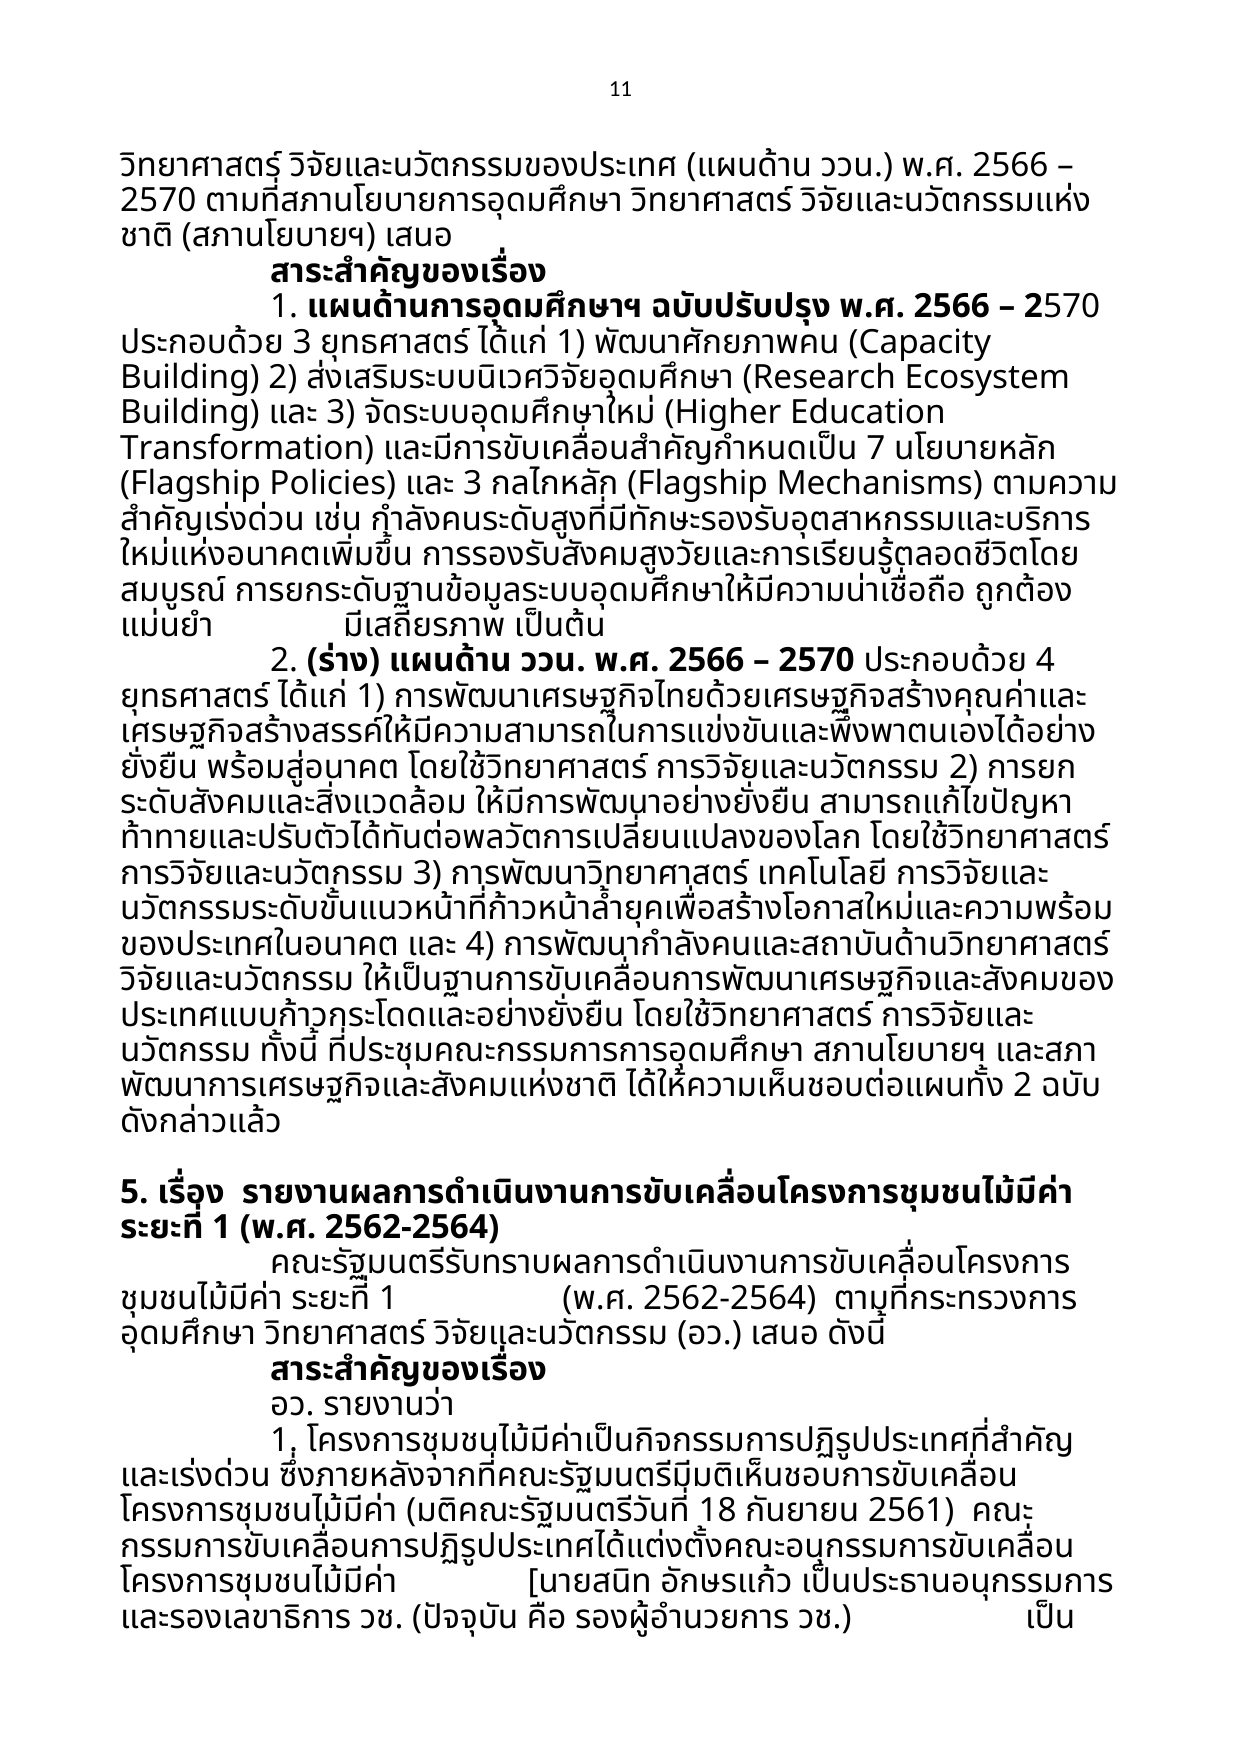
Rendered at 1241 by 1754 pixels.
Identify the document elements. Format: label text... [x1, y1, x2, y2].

text 2. (ร่าง) แผนด้าน ววน. พ.ศ. 2566 – 2570 ประกอบด้วย 4 ยุทธศาสตร์ ได้แก่ 1) การพัฒนาเศรษฐกิจไทยด้วยเศรษฐกิจสร้างคุณค่าและเศรษฐกิจสร้างสรรค์ให้มีความสามารถในการแข่งขันและพึ่งพาตนเองได้อย่างยั่งยืน พร้อมสู่อนาคต โดยใช้วิทยาศาสตร์ การวิจัยและนวัตกรรม 2) การยกระดับสังคมและสิ่งแวดล้อม ให้มีการพัฒนาอย่างยั่งยืน สามารถแก้ไขปัญหาท้าทายและปรับตัวได้ทันต่อพลวัตการเปลี่ยนแปลงของโลก โดยใช้วิทยาศาสตร์ การวิจัยและนวัตกรรม 3) การพัฒนาวิทยาศาสตร์ เทคโนโลยี การวิจัยและนวัตกรรมระดับขั้นแนวหน้าที่ก้าวหน้าล้ำยุคเพื่อสร้างโอกาสใหม่และความพร้อมของประเทศในอนาคต และ 4) การพัฒนากำลังคนและสถาบันด้านวิทยาศาสตร์ วิจัยและนวัตกรรม ให้เป็นฐานการขับเคลื่อนการพัฒนาเศรษฐกิจและสังคมของประเทศแบบก้าวกระโดดและอย่างยั่งยืน โดยใช้วิทยาศาสตร์ การวิจัยและนวัตกรรม ทั้งนี้ ที่ประชุมคณะกรรมการการอุดมศึกษา สภานโยบายฯ และสภาพัฒนาการเศรษฐกิจและสังคมแห่งชาติ ได้ให้ความเห็นชอบต่อแผนทั้ง 2 ฉบับดังกล่าวแล้ว [120, 643, 1120, 1139]
text คณะรัฐมนตรีรับทราบผลการดำเนินงานการขับเคลื่อนโครงการชุมชนไม้มีค่า ระยะที่ 1 (พ.ศ. 2562-2564) ตามที่กระทรวงการอุดมศึกษา วิทยาศาสตร์ วิจัยและนวัตกรรม (อว.) เสนอ ดังนี้ [120, 1246, 1120, 1352]
text อว. รายงานว่า [120, 1387, 1120, 1423]
text สาระสำคัญของเรื่อง [120, 254, 1120, 289]
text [120, 1423, 1120, 1635]
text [120, 148, 1120, 254]
text 1. แผนด้านการอุดมศึกษาฯ ฉบับปรับปรุง พ.ศ. 2566 – 2570 ประกอบด้วย 3 ยุทธศาสตร์ ได้แก่ 1) พัฒนาศักยภาพคน (Capacity Building) 2) ส่งเสริมระบบนิเวศวิจัยอุดมศึกษา (Research Ecosystem Building) และ 3) จัดระบบอุดมศึกษาใหม่ (Higher Education Transformation) และมีการขับเคลื่อนสำคัญกำหนดเป็น 7 นโยบายหลัก (Flagship Policies) และ 3 กลไกหลัก (Flagship Mechanisms) ตามความสำคัญเร่งด่วน เช่น กำลังคนระดับสูงที่มีทักษะรองรับอุตสาหกรรมและบริการใหม่แห่งอนาคตเพิ่มขึ้น การรองรับสังคมสูงวัยและการเรียนรู้ตลอดชีวิตโดยสมบูรณ์ การยกระดับฐานข้อมูลระบบอุดมศึกษาให้มีความน่าเชื่อถือ ถูกต้อง แม่นยำ มีเสถียรภาพ เป็นต้น [120, 289, 1120, 643]
text 5. เรื่อง รายงานผลการดำเนินงานการขับเคลื่อนโครงการชุมชนไม้มีค่า ระยะที่ 1 (พ.ศ. 2562-2564) [120, 1175, 1120, 1246]
text สาระสำคัญของเรื่อง [120, 1352, 1120, 1387]
